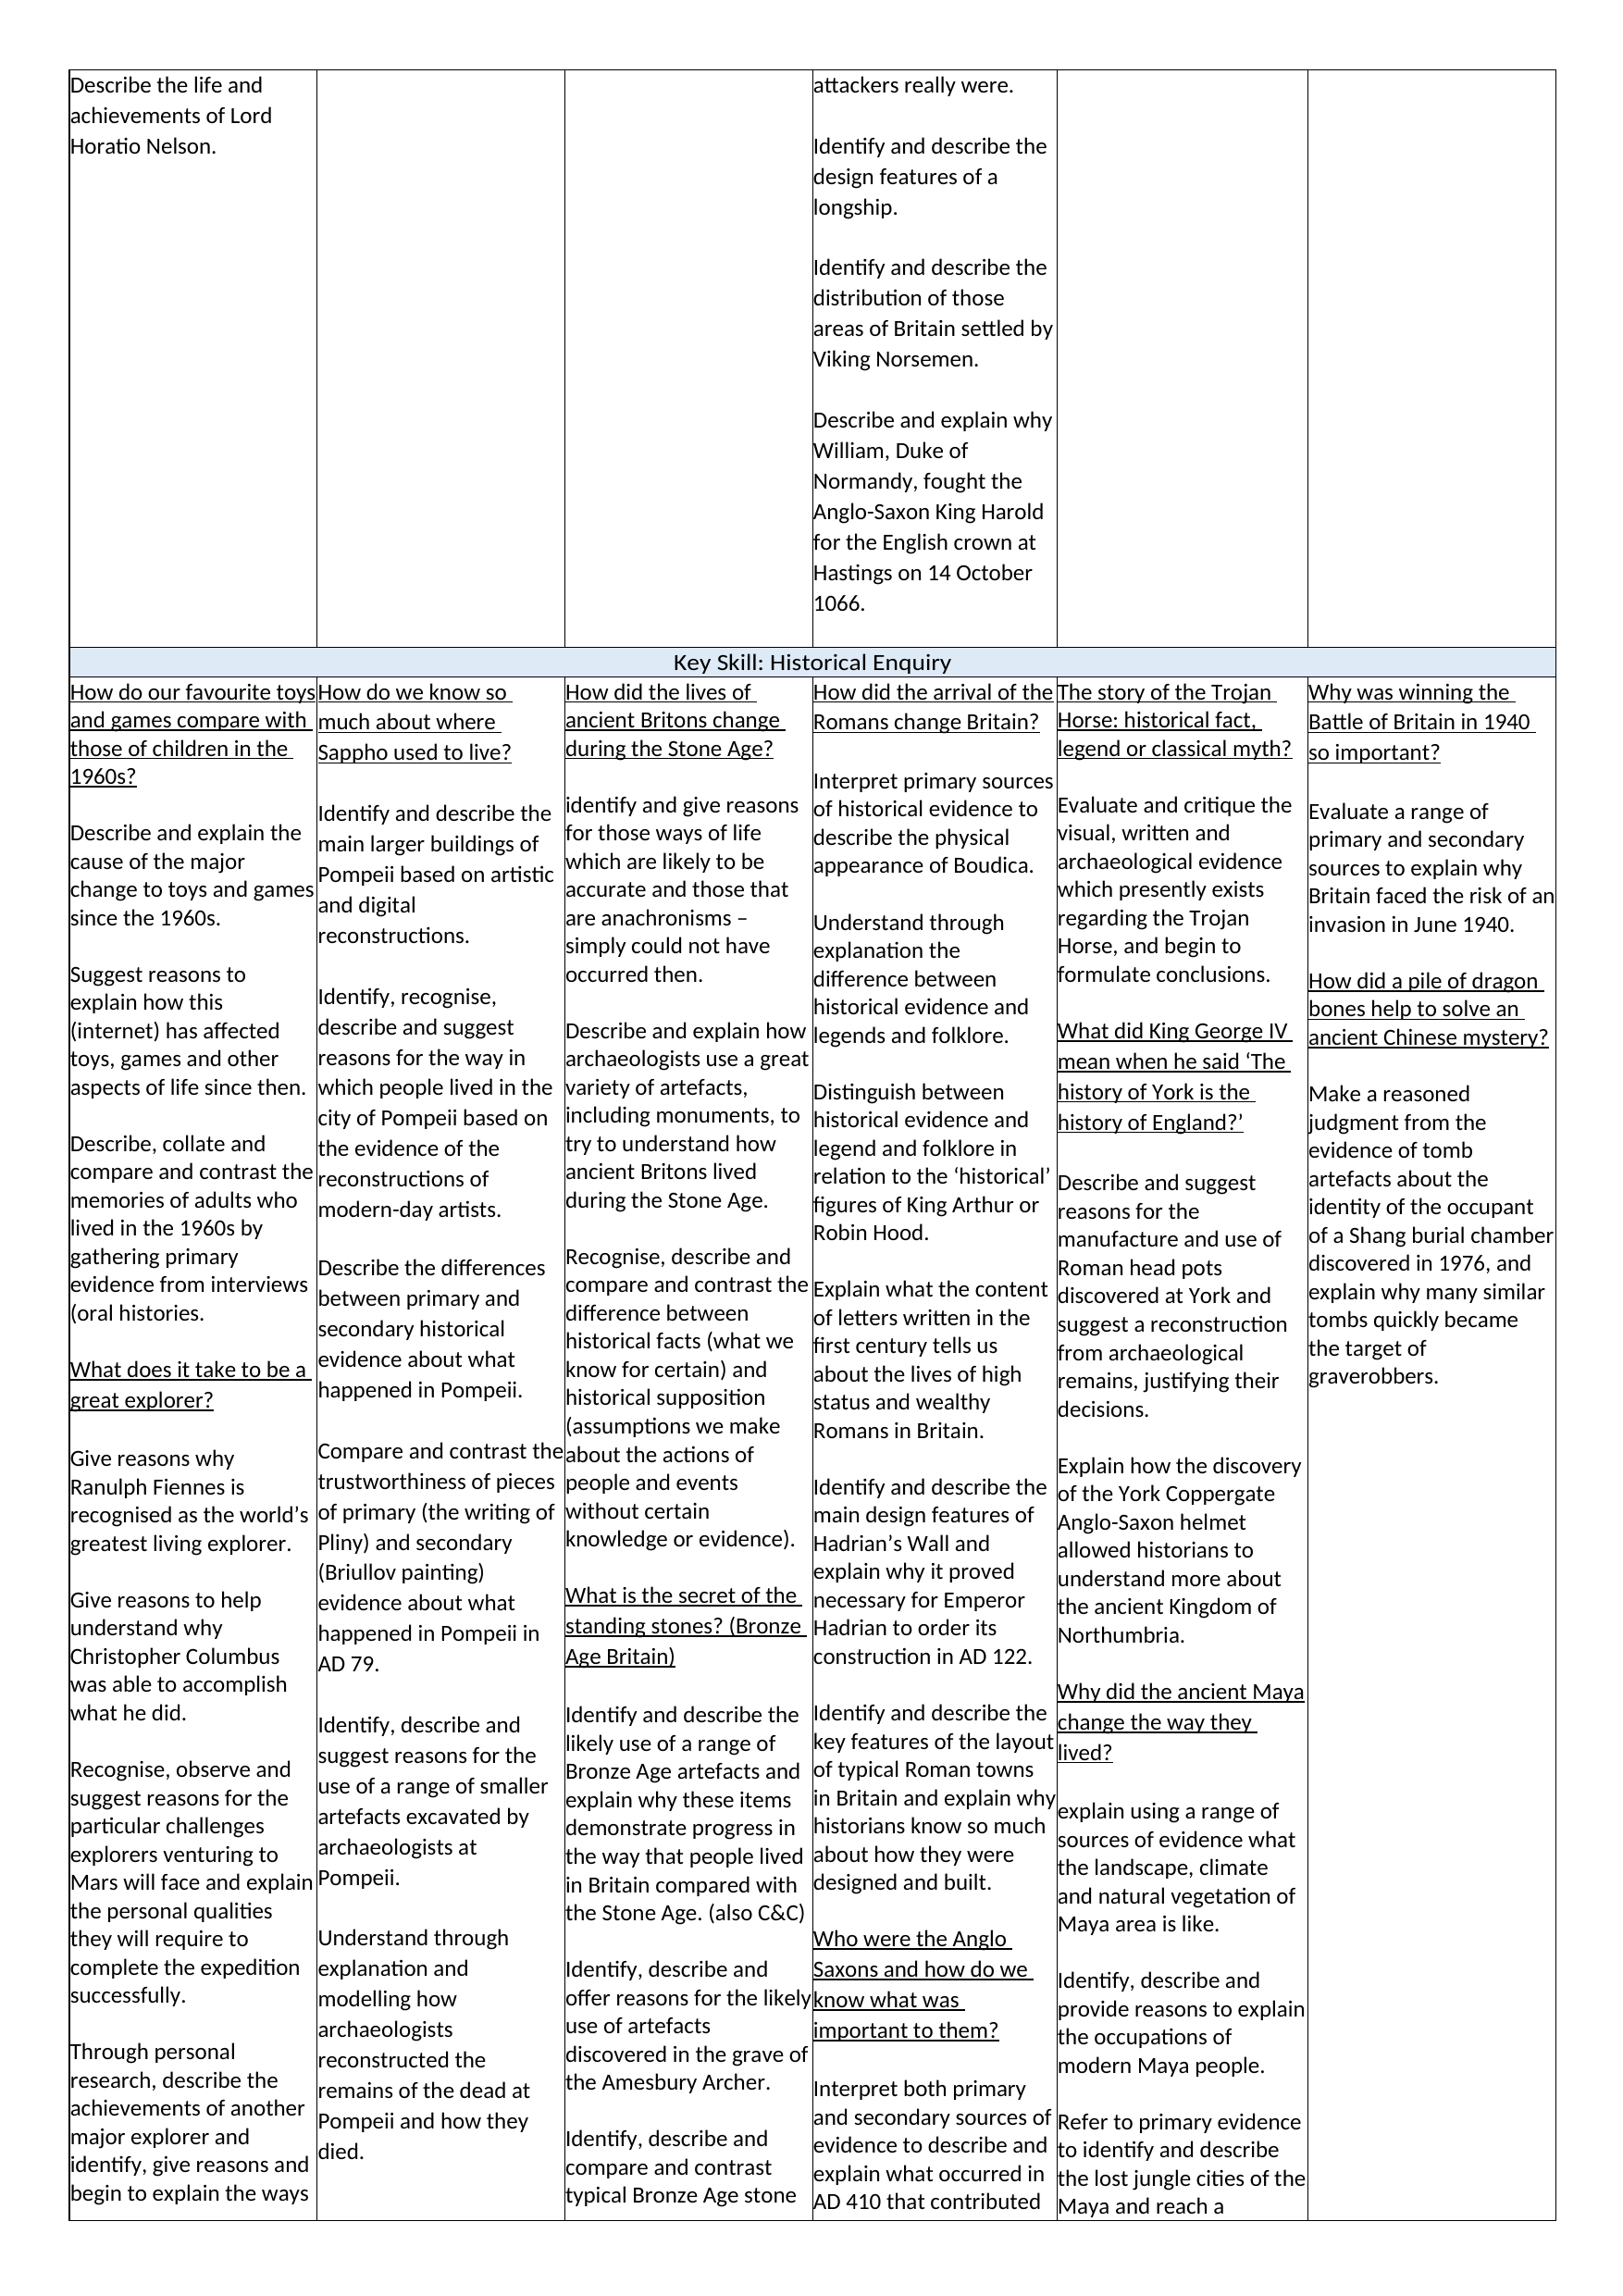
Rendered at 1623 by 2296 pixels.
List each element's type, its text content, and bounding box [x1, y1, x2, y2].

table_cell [813, 70, 1057, 647]
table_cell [1058, 677, 1307, 2220]
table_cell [70, 677, 316, 2220]
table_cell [1058, 70, 1307, 647]
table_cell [1308, 70, 1555, 647]
table_cell Key Skill: Historical Enquiry [70, 648, 1555, 676]
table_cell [565, 70, 812, 647]
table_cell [70, 70, 316, 647]
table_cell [1308, 677, 1555, 2220]
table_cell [813, 677, 1057, 2220]
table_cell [317, 70, 564, 647]
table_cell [317, 677, 564, 2220]
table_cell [565, 677, 812, 2220]
